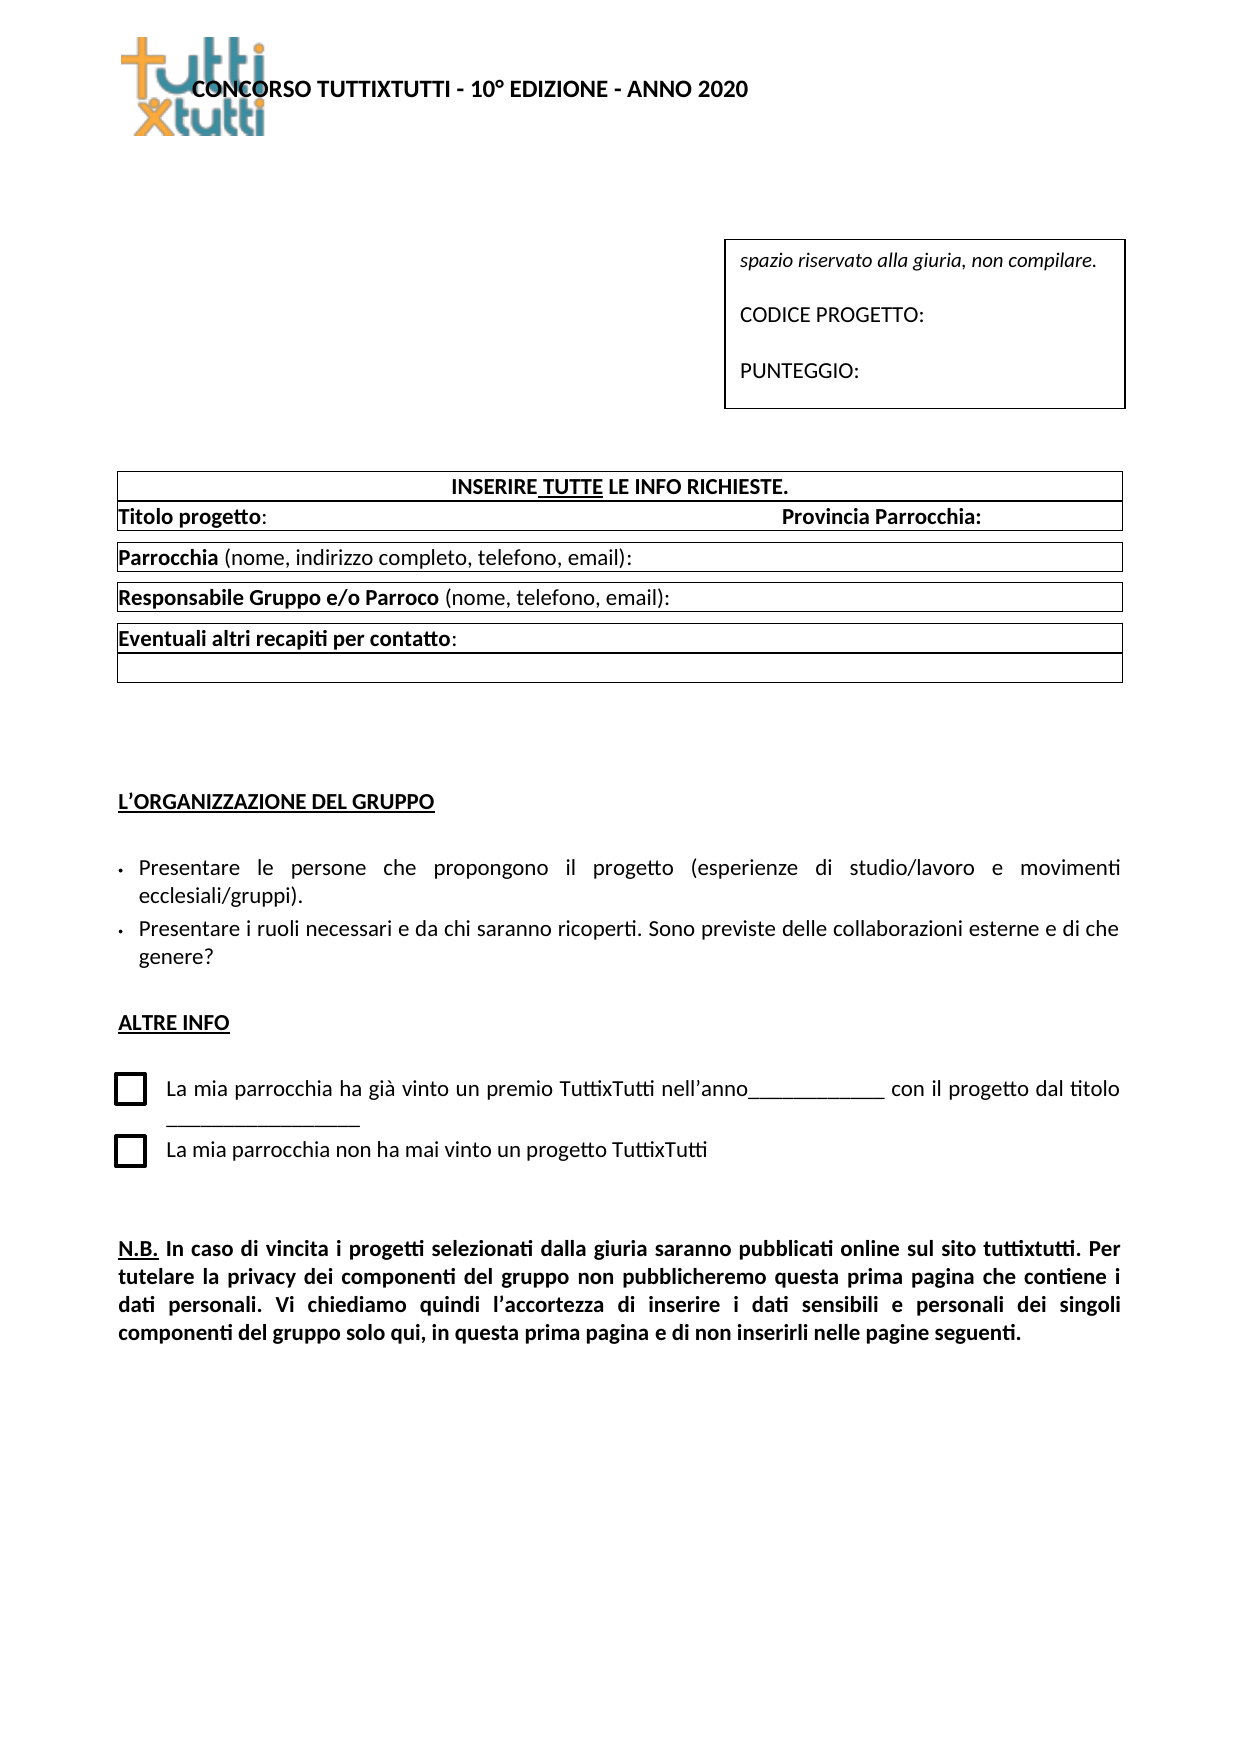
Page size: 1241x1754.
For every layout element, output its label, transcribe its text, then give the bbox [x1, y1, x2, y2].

text Responsabile Gruppo e/o Parroco (nome, telefono, email): [118, 583, 1122, 611]
text La mia parrocchia ha già vinto un premio TuttixTutti nell’anno____________ con il progetto dal titolo _________________ [118, 1074, 1122, 1130]
text INSERIRE TUTTE LE INFO RICHIESTE. [118, 472, 1122, 500]
text L’ORGANIZZAZIONE DEL GRUPPO [118, 787, 1122, 815]
list Presentare i ruoli necessari e da chi saranno ricoperti. Sono previste delle collaborazioni esterne e di che genere? [118, 914, 1122, 970]
picture [255, 83, 264, 94]
text Eventuali altri recapiti per contatto: [118, 624, 1122, 652]
text Parrocchia (nome, indirizzo completo, telefono, email): [118, 543, 1122, 571]
text Titolo progetto: Provincia Parrocchia: [118, 502, 1122, 530]
text ALTRE INFO [118, 1008, 1122, 1036]
list Presentare le persone che propongono il progetto (esperienze di studio/lavoro e movimenti ecclesiali/gruppi). [118, 853, 1122, 909]
text N.B. In caso di vincita i progetti selezionati dalla giuria saranno pubblicati online sul sito tuttixtutti. Per tutelare la privacy dei componenti del gruppo non pubblicheremo questa prima pagina che contiene i dati personali. Vi chiediamo quindi l’accortezza di inserire i dati sensibili e personali dei singoli componenti del gruppo solo qui, in questa prima pagina e di non inserirli nelle pagine seguenti. [118, 1234, 1122, 1346]
text La mia parrocchia non ha mai vinto un progetto TuttixTutti [147, 1135, 1122, 1163]
picture [121, 37, 265, 136]
